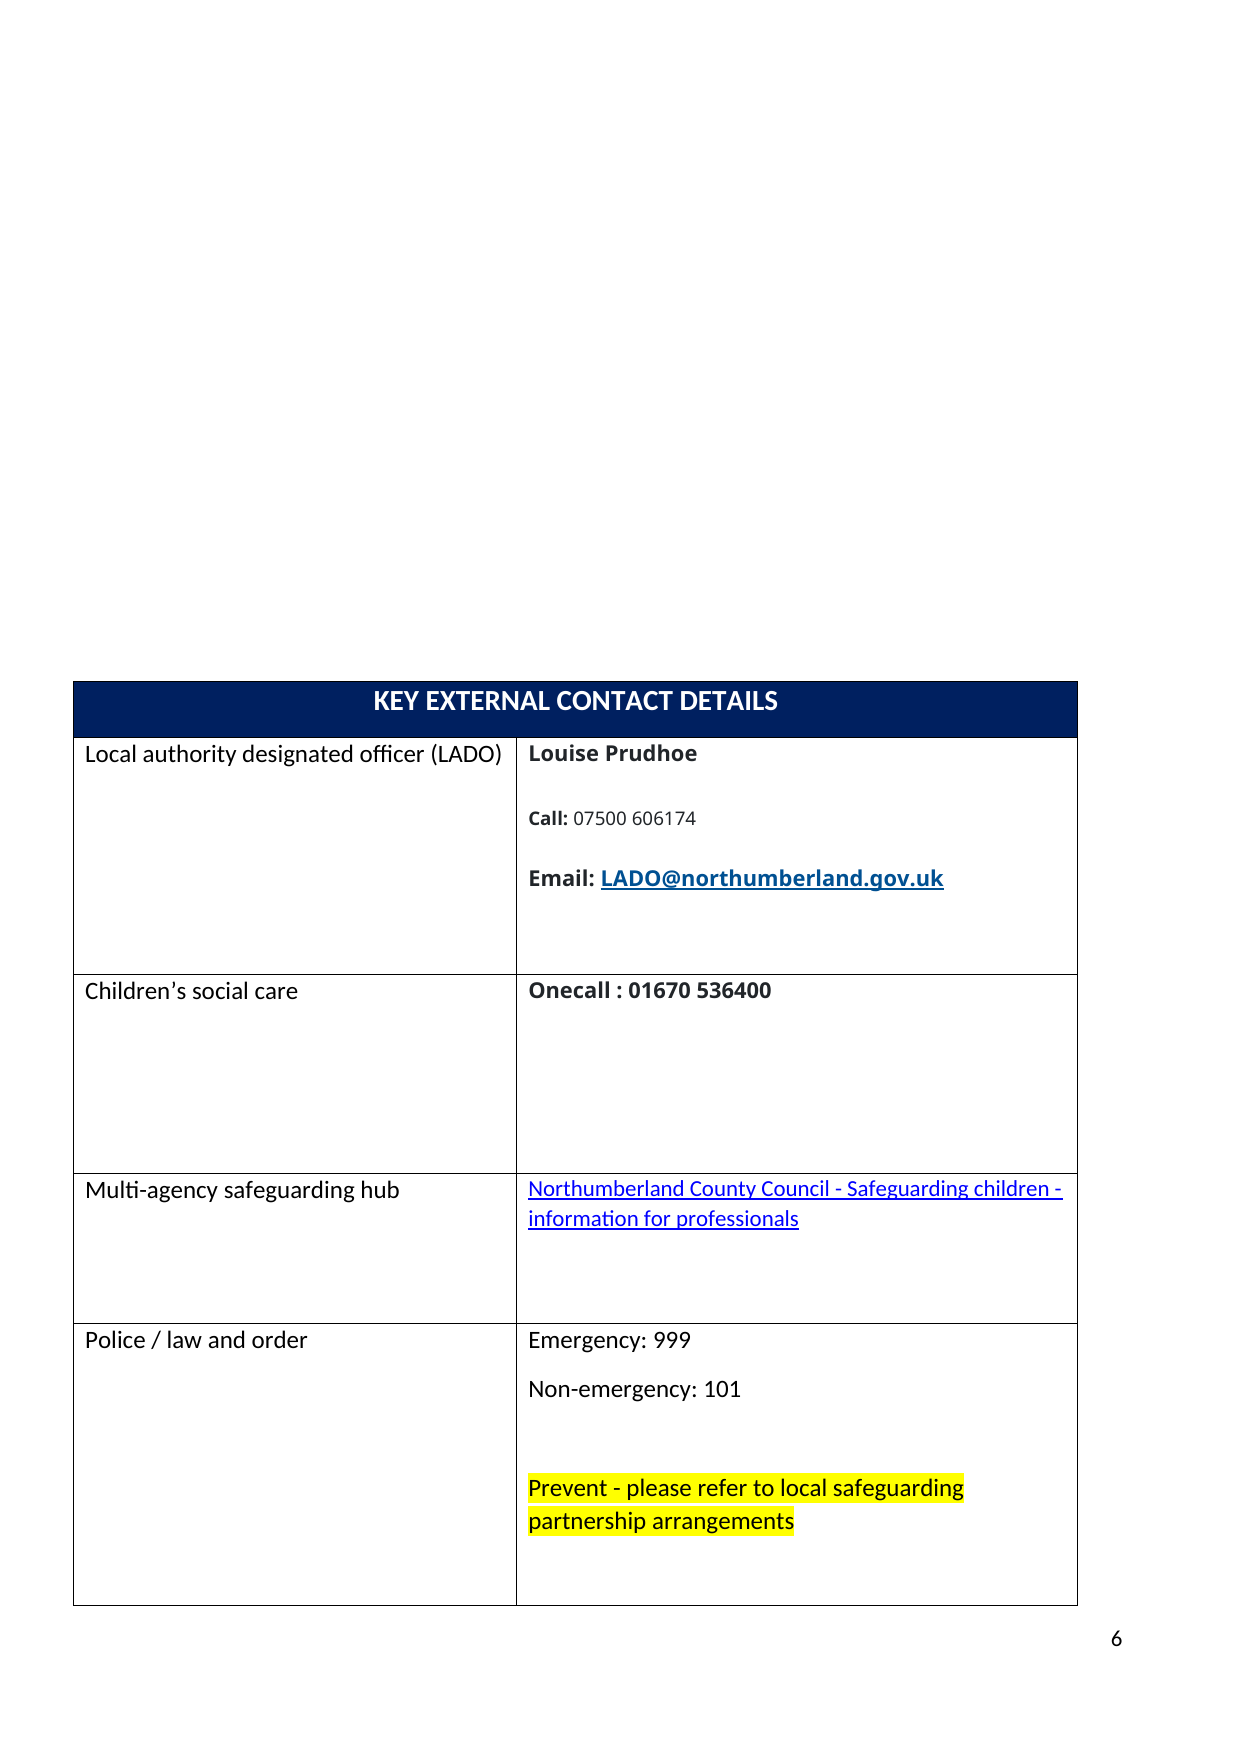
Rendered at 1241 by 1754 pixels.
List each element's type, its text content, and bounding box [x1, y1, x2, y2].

table_cell Northumberland County Council - Safeguarding children - information for professionals [517, 1174, 1077, 1323]
table_cell Local authority designated officer (LADO) [74, 738, 516, 974]
table_cell Children’s social care [74, 975, 516, 1173]
table_cell Louise Prudhoe Call: 07500 606174 Email: LADO@northumberland.gov.uk [517, 738, 1077, 974]
table_header KEY EXTERNAL CONTACT DETAILS [74, 682, 1077, 737]
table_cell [517, 1324, 1077, 1604]
table_cell Onecall : 01670 536400 [517, 975, 1077, 1173]
table_cell Multi-agency safeguarding hub [74, 1174, 516, 1323]
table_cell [74, 1324, 516, 1604]
